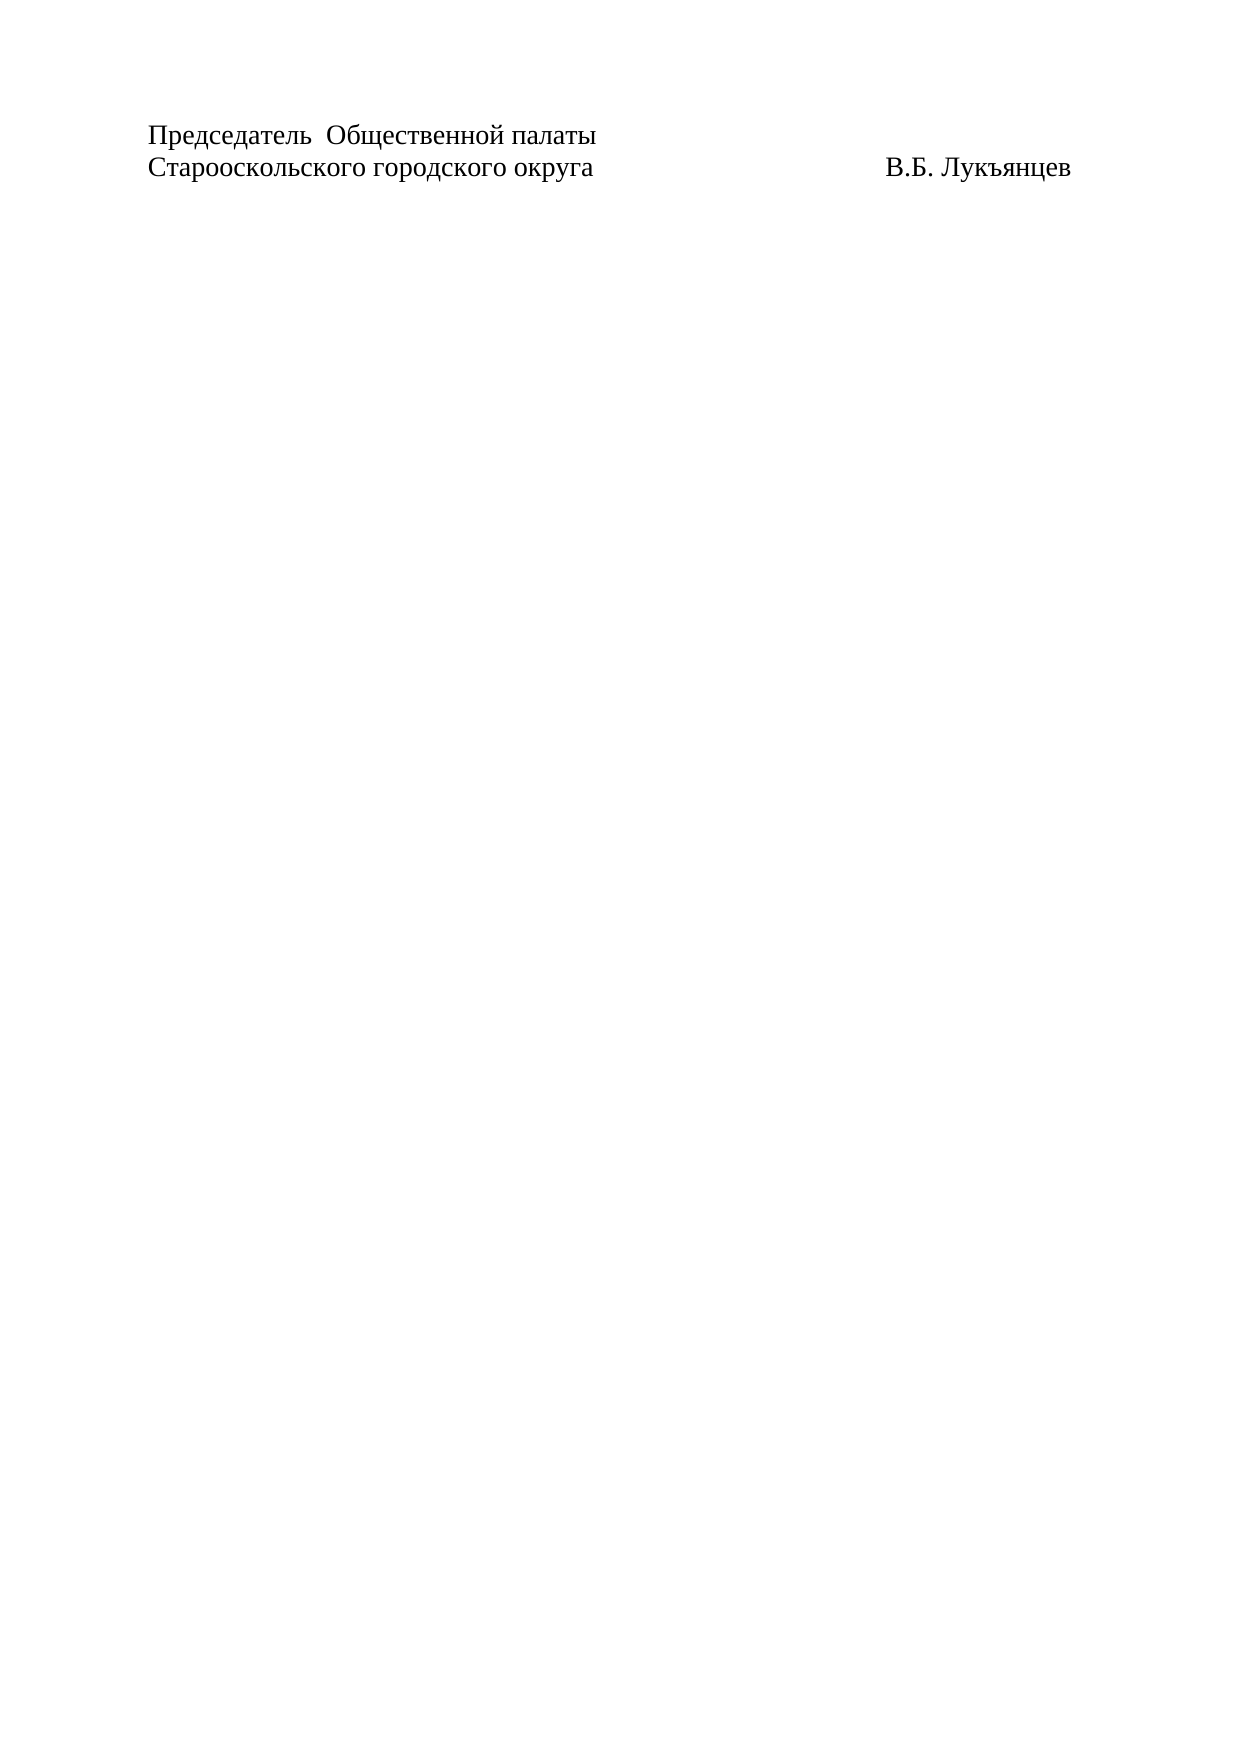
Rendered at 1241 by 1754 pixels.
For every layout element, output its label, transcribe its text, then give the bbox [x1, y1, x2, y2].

text Старооскольского городского округа В.Б. Лукъянцев [148, 151, 1152, 183]
text Председатель Общественной палаты [148, 118, 1137, 151]
